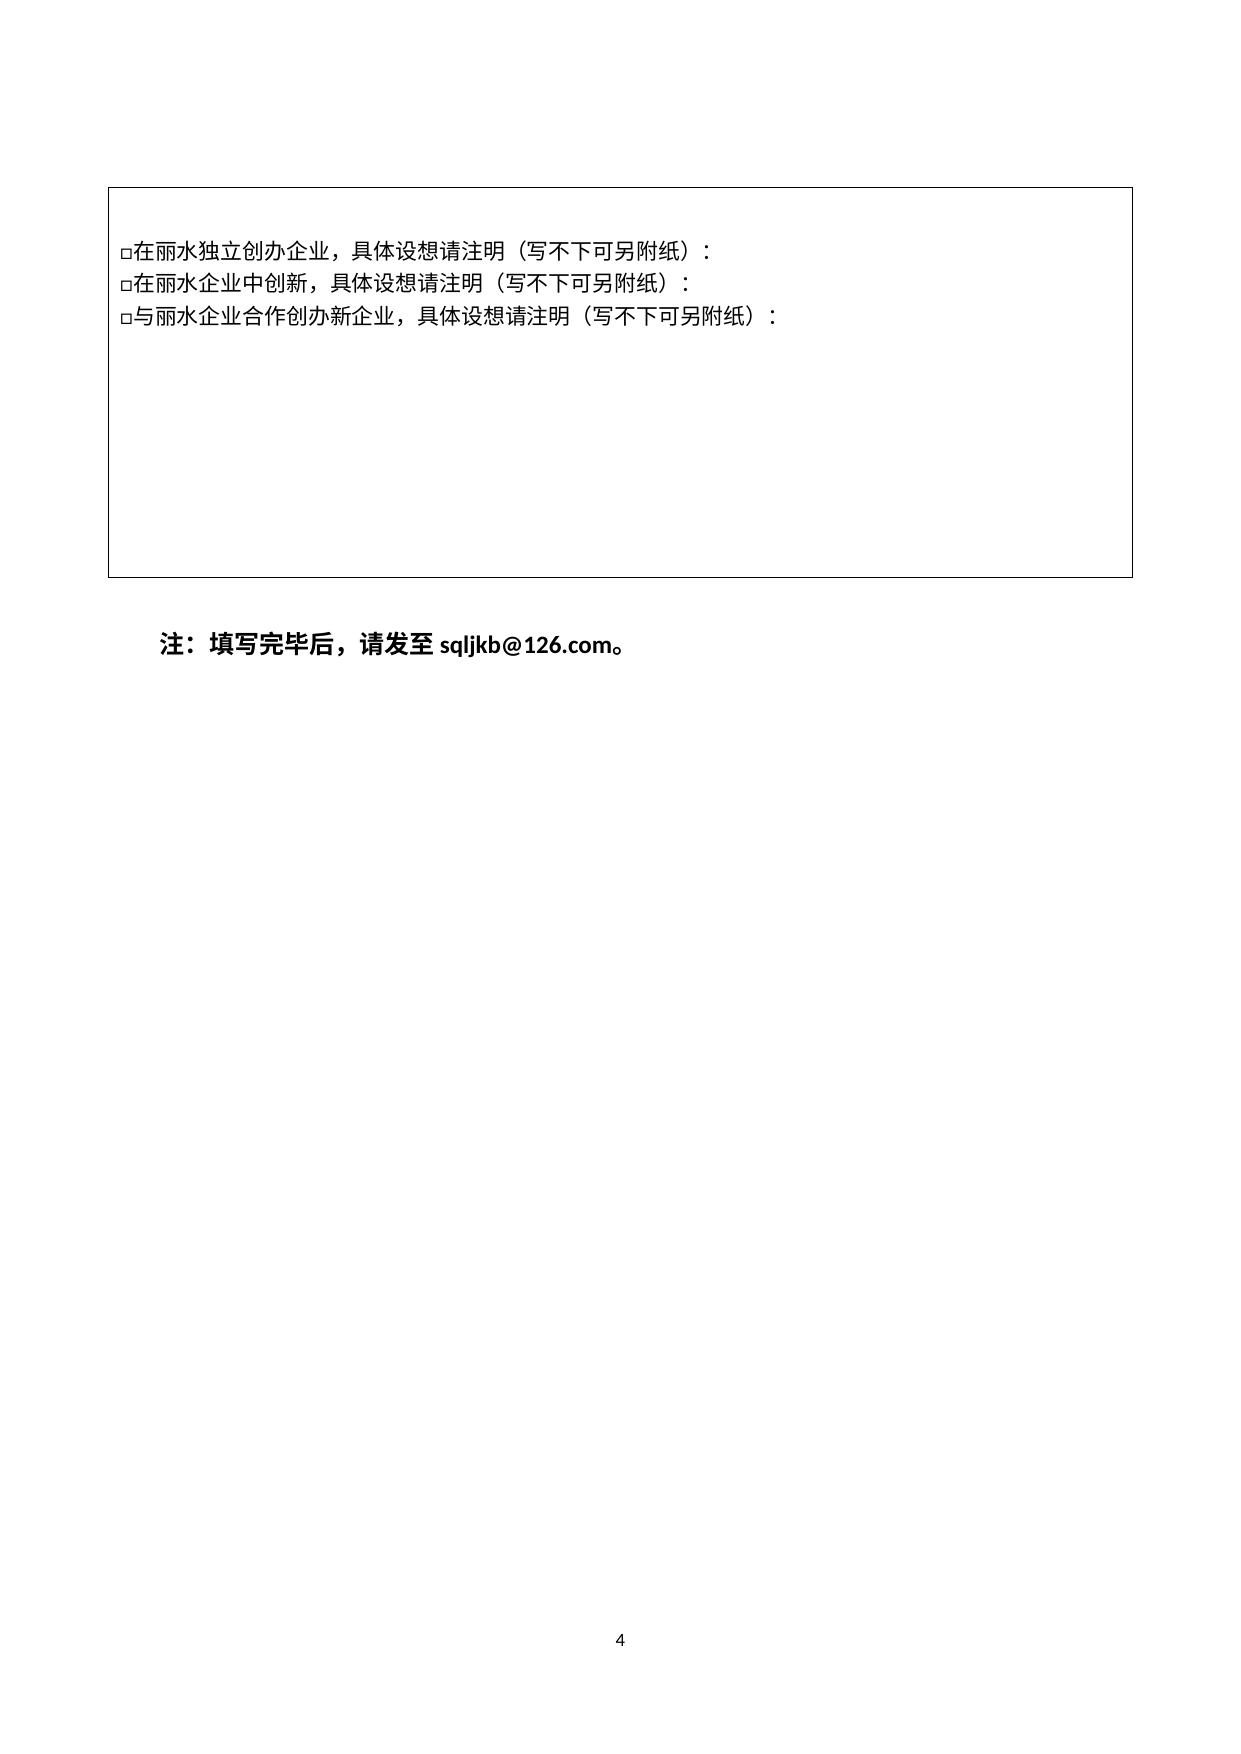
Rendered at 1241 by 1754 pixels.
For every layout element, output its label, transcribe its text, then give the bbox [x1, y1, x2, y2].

text 注：填写完毕后，请发至sqljkb@126.com。 [159, 610, 1081, 675]
table_cell □在丽水独立创办企业，具体设想请注明（写不下可另附纸）： □在丽水企业中创新，具体设想请注明（写不下可另附纸）： □与丽水企业合作创办新企业，具体设想请注明（写不下可另附纸）： [109, 188, 1132, 577]
